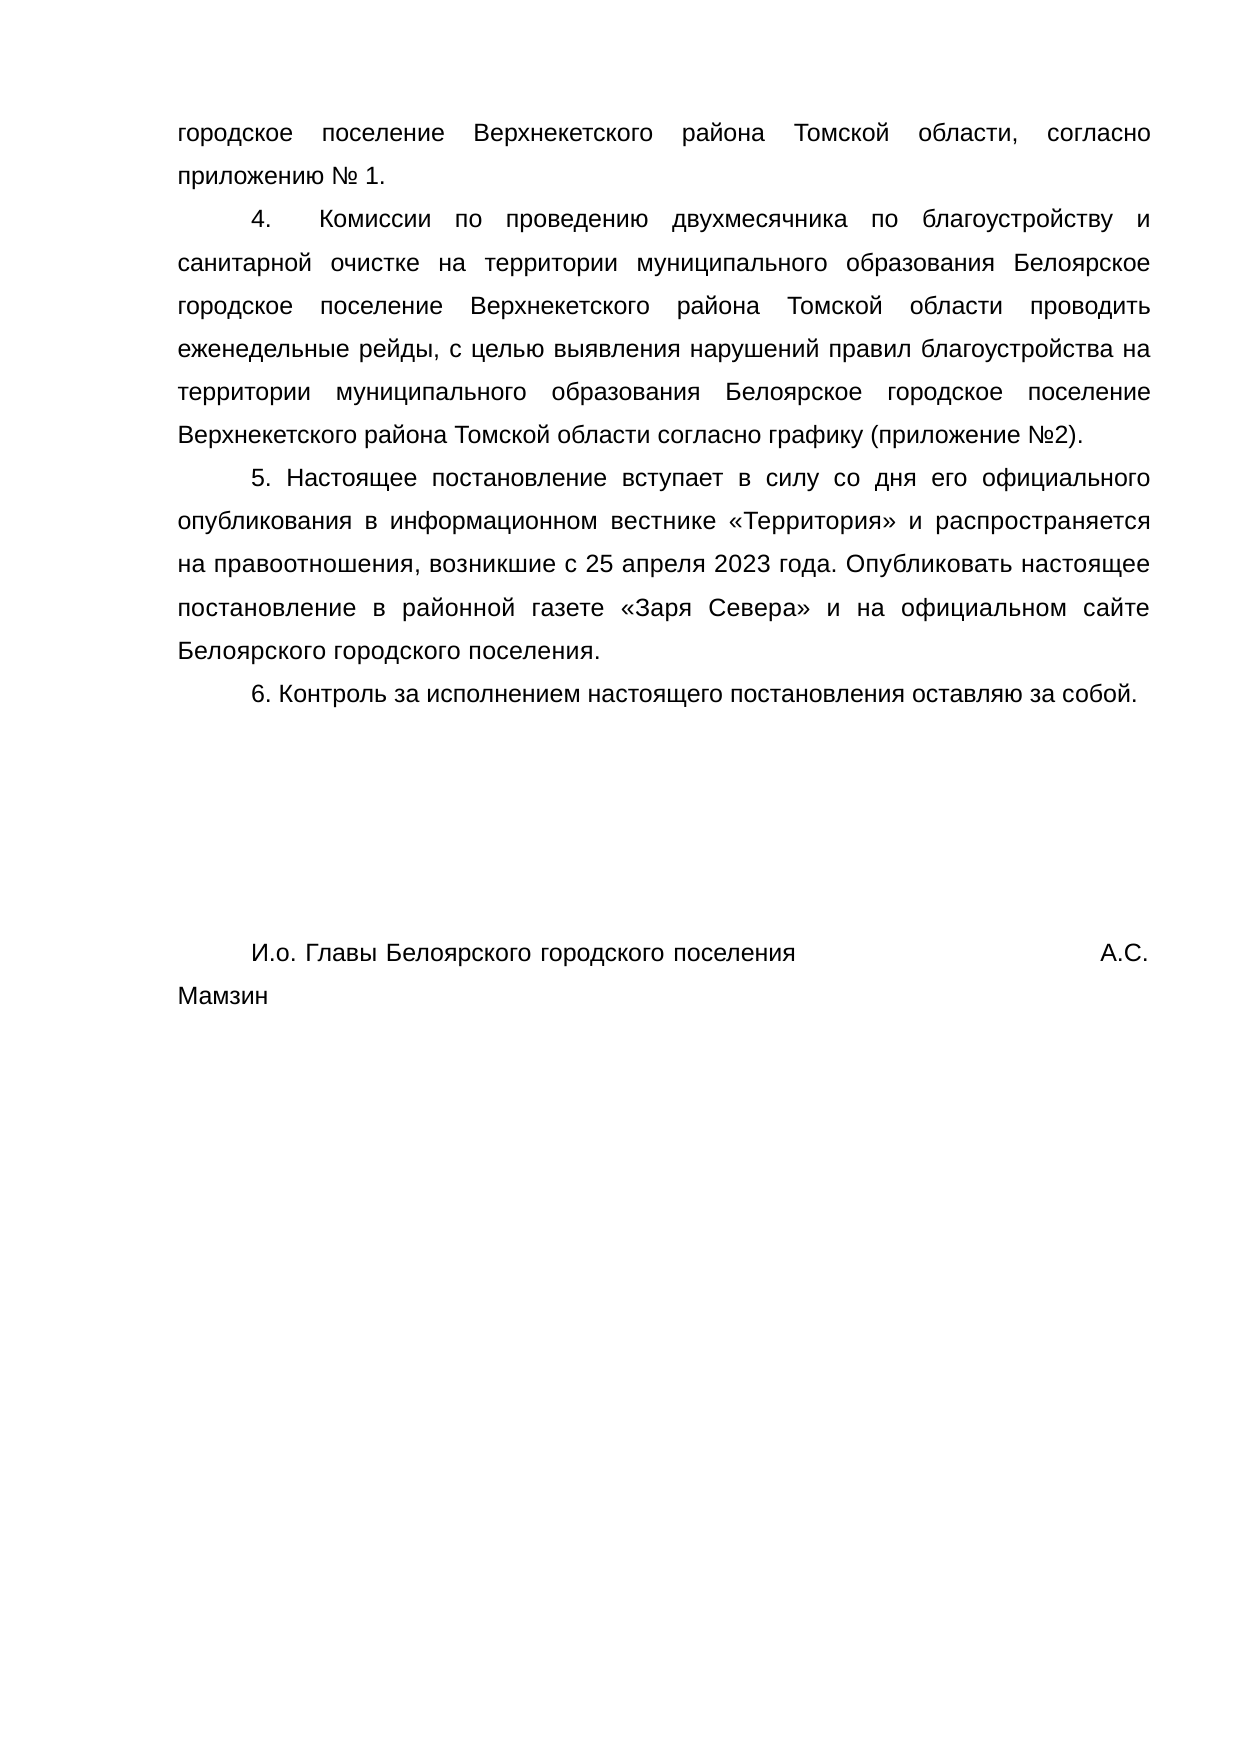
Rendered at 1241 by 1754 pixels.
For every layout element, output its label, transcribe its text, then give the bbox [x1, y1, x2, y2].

text И.о. Главы Белоярского городского поселения А.С. Мамзин [177, 937, 1152, 1009]
text 5. Настоящее постановление вступает в силу со дня его официального опубликования в информационном вестнике «Территория» и распространяется на правоотношения, возникшие с 25 апреля 2023 года. Опубликовать настоящее постановление в районной газете «Заря Севера» и на официальном сайте Белоярского городского поселения. [177, 463, 1152, 664]
text 6. Контроль за исполнением настоящего постановления оставляю за собой. [177, 679, 1152, 707]
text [177, 118, 1152, 190]
text 4. Комиссии по проведению двухмесячника по благоустройству и санитарной очистке на территории муниципального образования Белоярское городское поселение Верхнекетского района Томской области проводить еженедельные рейды, с целью выявления нарушений правил благоустройства на территории муниципального образования Белоярское городское поселение Верхнекетского района Томской области согласно графику (приложение №2). [177, 204, 1152, 449]
